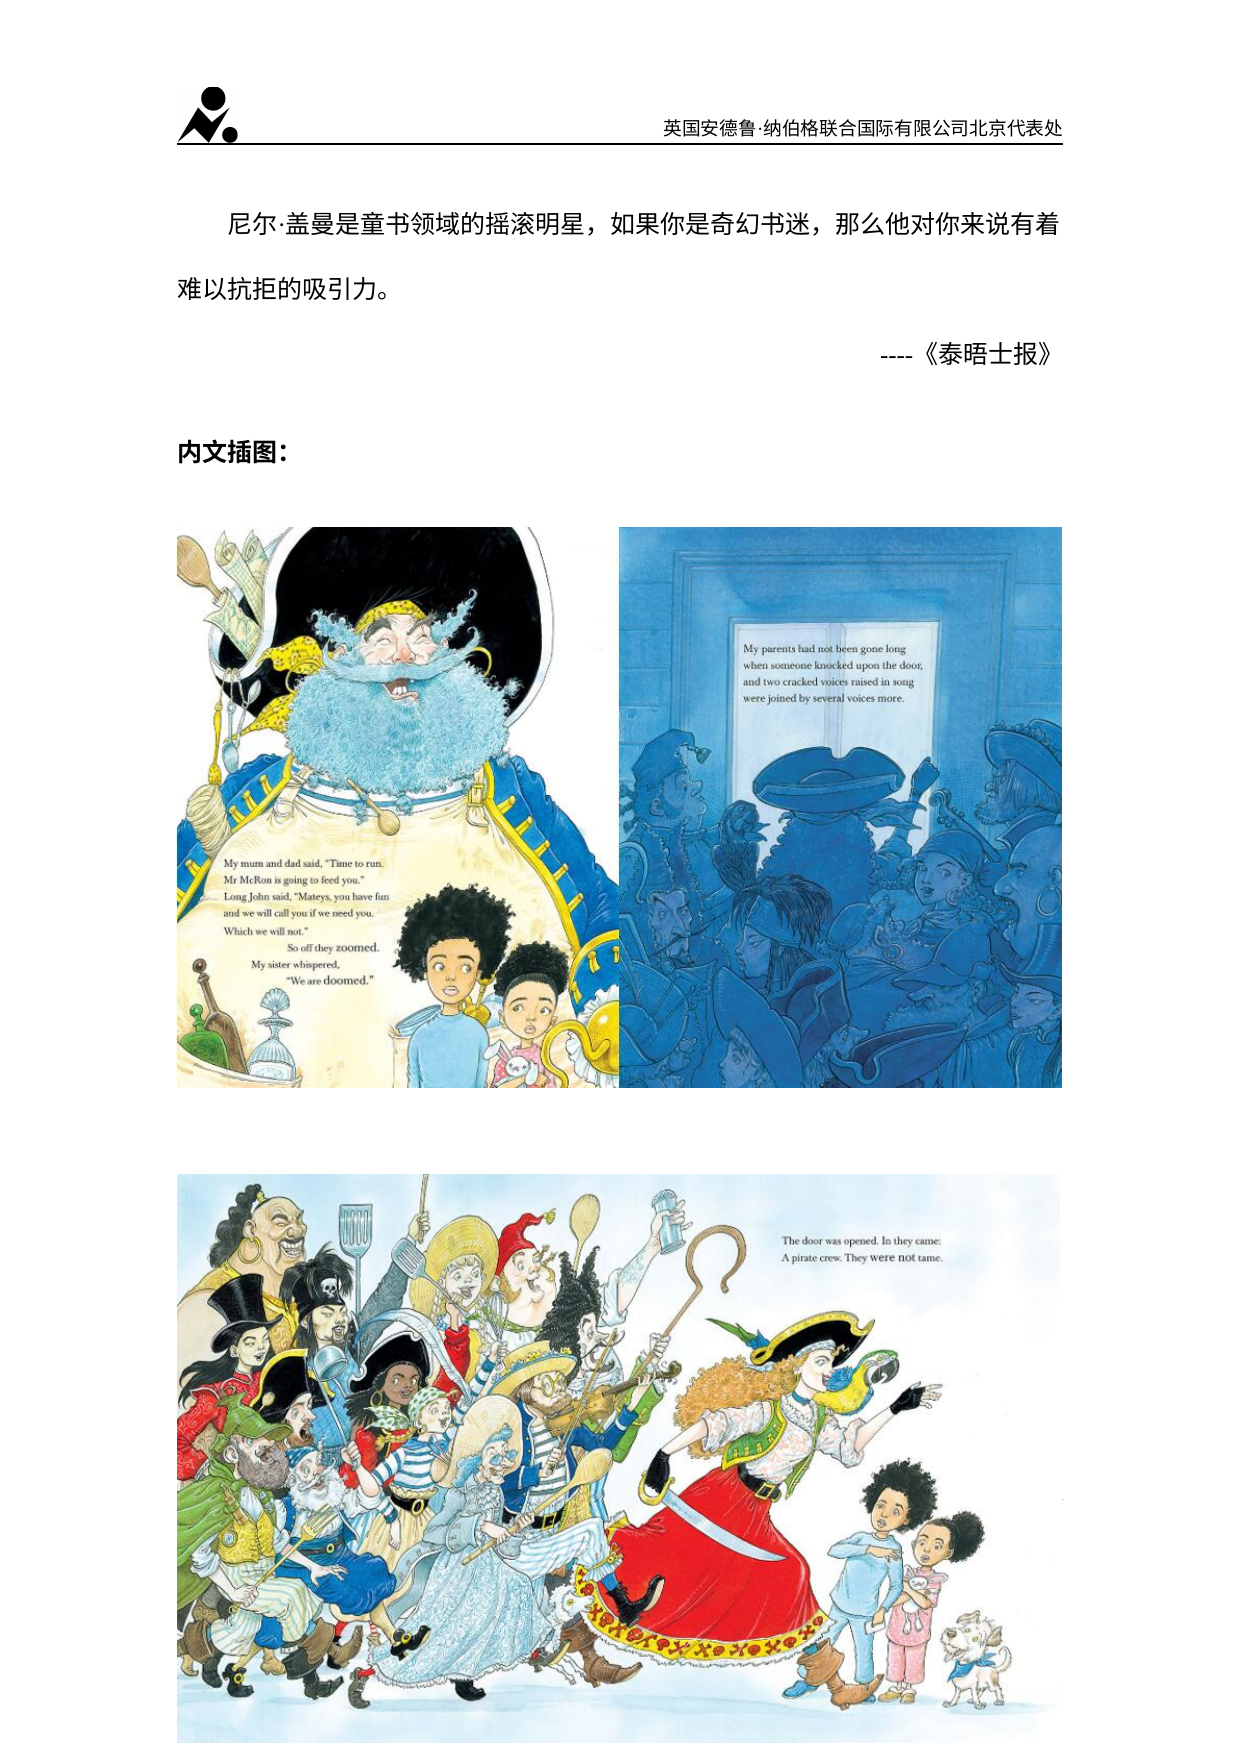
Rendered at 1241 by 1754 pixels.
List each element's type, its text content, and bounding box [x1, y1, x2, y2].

text ----《泰晤士报》 [177, 320, 1063, 385]
picture [177, 87, 238, 143]
text 内文插图： [177, 418, 1063, 483]
text 尼尔·盖曼是童书领域的摇滚明星，如果你是奇幻书迷，那么他对你来说有着难以抗拒的吸引力。 [177, 190, 1063, 320]
picture [176, 527, 1062, 1088]
picture [177, 1174, 1063, 1743]
